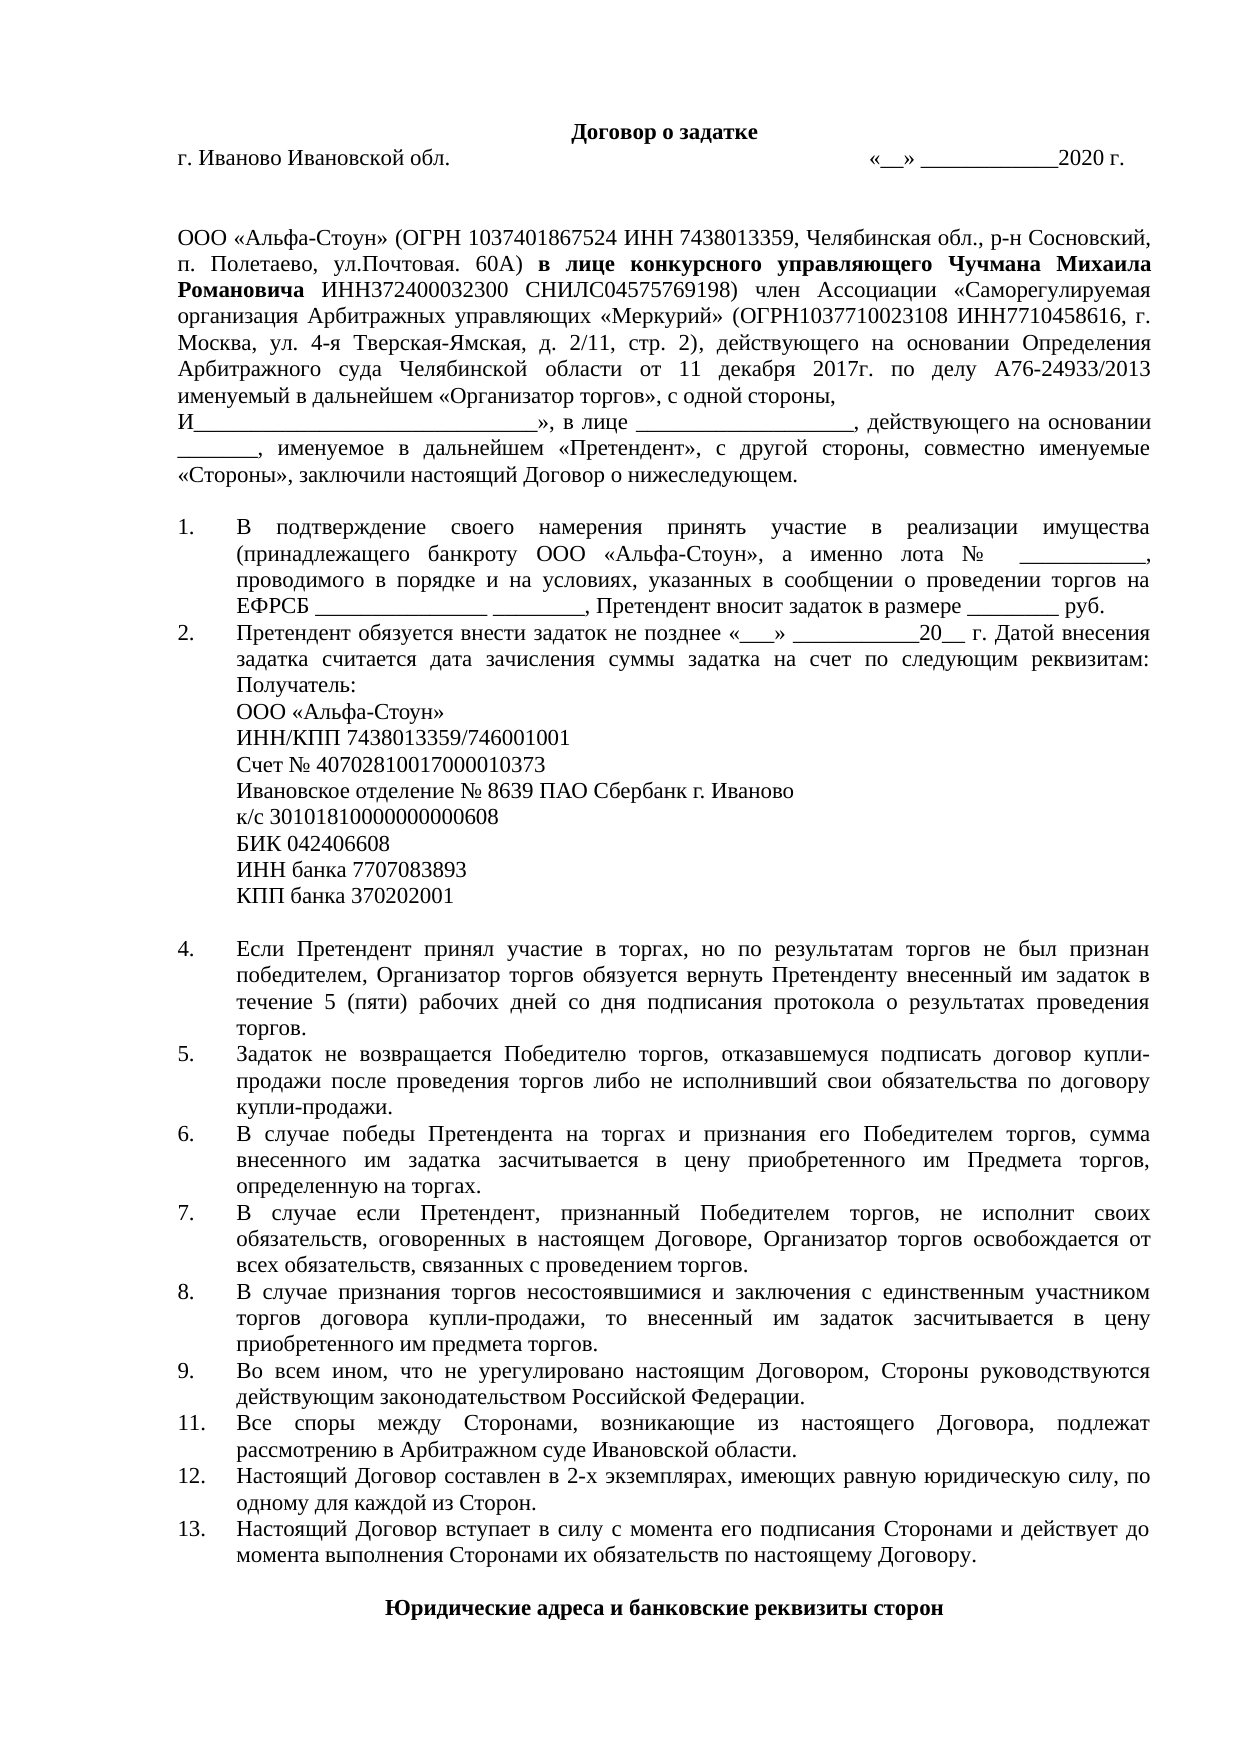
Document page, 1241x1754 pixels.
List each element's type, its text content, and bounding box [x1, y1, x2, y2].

text ИНН/КПП 7438013359/746001001 [236, 724, 1152, 751]
text 11. Все споры между Сторонами, возникающие из настоящего Договора, подлежат рассмотрению в Арбитражном суде Ивановской области. [177, 1409, 1152, 1462]
text 5. Задаток не возвращается Победителю торгов, отказавшемуся подписать договор купли-продажи после проведения торгов либо не исполнивший свои обязательства по договору купли-продажи. [177, 1041, 1152, 1119]
text Ивановское отделение № 8639 ПАО Сбербанк г. Иваново [236, 777, 1152, 803]
text ИНН банка 7707083893 [236, 856, 1152, 882]
text 13. Настоящий Договор вступает в силу с момента его подписания Сторонами и действует до момента выполнения Сторонами их обязательств по настоящему Договору. [177, 1515, 1152, 1568]
text КПП банка 370202001 [236, 882, 1152, 909]
text 7. В случае если Претендент, признанный Победителем торгов, не исполнит своих обязательств, оговоренных в настоящем Договоре, Организатор торгов освобождается от всех обязательств, связанных с проведением торгов. [177, 1199, 1152, 1278]
text Счет № 40702810017000010373 [236, 751, 1152, 777]
text к/с 30101810000000000608 [236, 803, 1152, 830]
text г. Иваново Ивановской обл. «__» ____________2020 г. [177, 144, 1152, 171]
text Договор о задатке [177, 118, 1152, 144]
text 6. В случае победы Претендента на торгах и признания его Победителем торгов, сумма внесенного им задатка засчитывается в цену приобретенного им Предмета торгов, определенную на торгах. [177, 1119, 1152, 1199]
text 1. В подтверждение своего намерения принять участие в реализации имущества (принадлежащего банкроту ООО «Альфа-Стоун», а именно лота № ___________, проводимого в порядке и на условиях, указанных в сообщении о проведении торгов на ЕФРСБ _______________ ________, Претендент вносит задаток в размере ________ руб. [177, 513, 1152, 619]
text ООО «Альфа-Стоун» (ОГРН 1037401867524 ИНН 7438013359, Челябинская обл., р-н Сосновский, п. Полетаево, ул.Почтовая. 60А) в лице конкурсного управляющего Чучмана Михаила Романовича ИНН372400032300 СНИЛС04575769198) член Ассоциации «Саморегулируемая организация Арбитражных управляющих «Меркурий» (ОГРН1037710023108 ИНН7710458616, г. Москва, ул. 4-я Тверская-Ямская, д. 2/11, стр. 2), действующего на основании Определения Арбитражного суда Челябинской области от 11 декабря 2017г. по делу А76-24933/2013 именуемый в дальнейшем «Организатор торгов», с одной стороны, [177, 223, 1152, 408]
text И______________________________», в лице ___________________, действующего на основании _______, именуемое в дальнейшем «Претендент», с другой стороны, совместно именуемые «Стороны», заключили настоящий Договор о нижеследующем. [177, 408, 1152, 487]
text Юридические адреса и банковские реквизиты сторон [177, 1594, 1152, 1620]
text БИК 042406608 [236, 830, 1152, 856]
text 9. Во всем ином, что не урегулировано настоящим Договором, Стороны руководствуются действующим законодательством Российской Федерации. [177, 1357, 1152, 1409]
text 2. Претендент обязуется внести задаток не позднее «___» ___________20__ г. Датой внесения задатка считается дата зачисления суммы задатка на счет по следующим реквизитам: Получатель: [177, 619, 1152, 698]
text 4. Если Претендент принял участие в торгах, но по результатам торгов не был признан победителем, Организатор торгов обязуется вернуть Претенденту внесенный им задаток в течение 5 (пяти) рабочих дней со дня подписания протокола о результатах проведения торгов. [177, 935, 1152, 1041]
text 8. В случае признания торгов несостоявшимися и заключения с единственным участником торгов договора купли-продажи, то внесенный им задаток засчитывается в цену приобретенного им предмета торгов. [177, 1278, 1152, 1357]
text 12. Настоящий Договор составлен в 2-х экземплярах, имеющих равную юридическую силу, по одному для каждой из Сторон. [177, 1462, 1152, 1515]
text ООО «Альфа-Стоун» [236, 698, 1152, 724]
